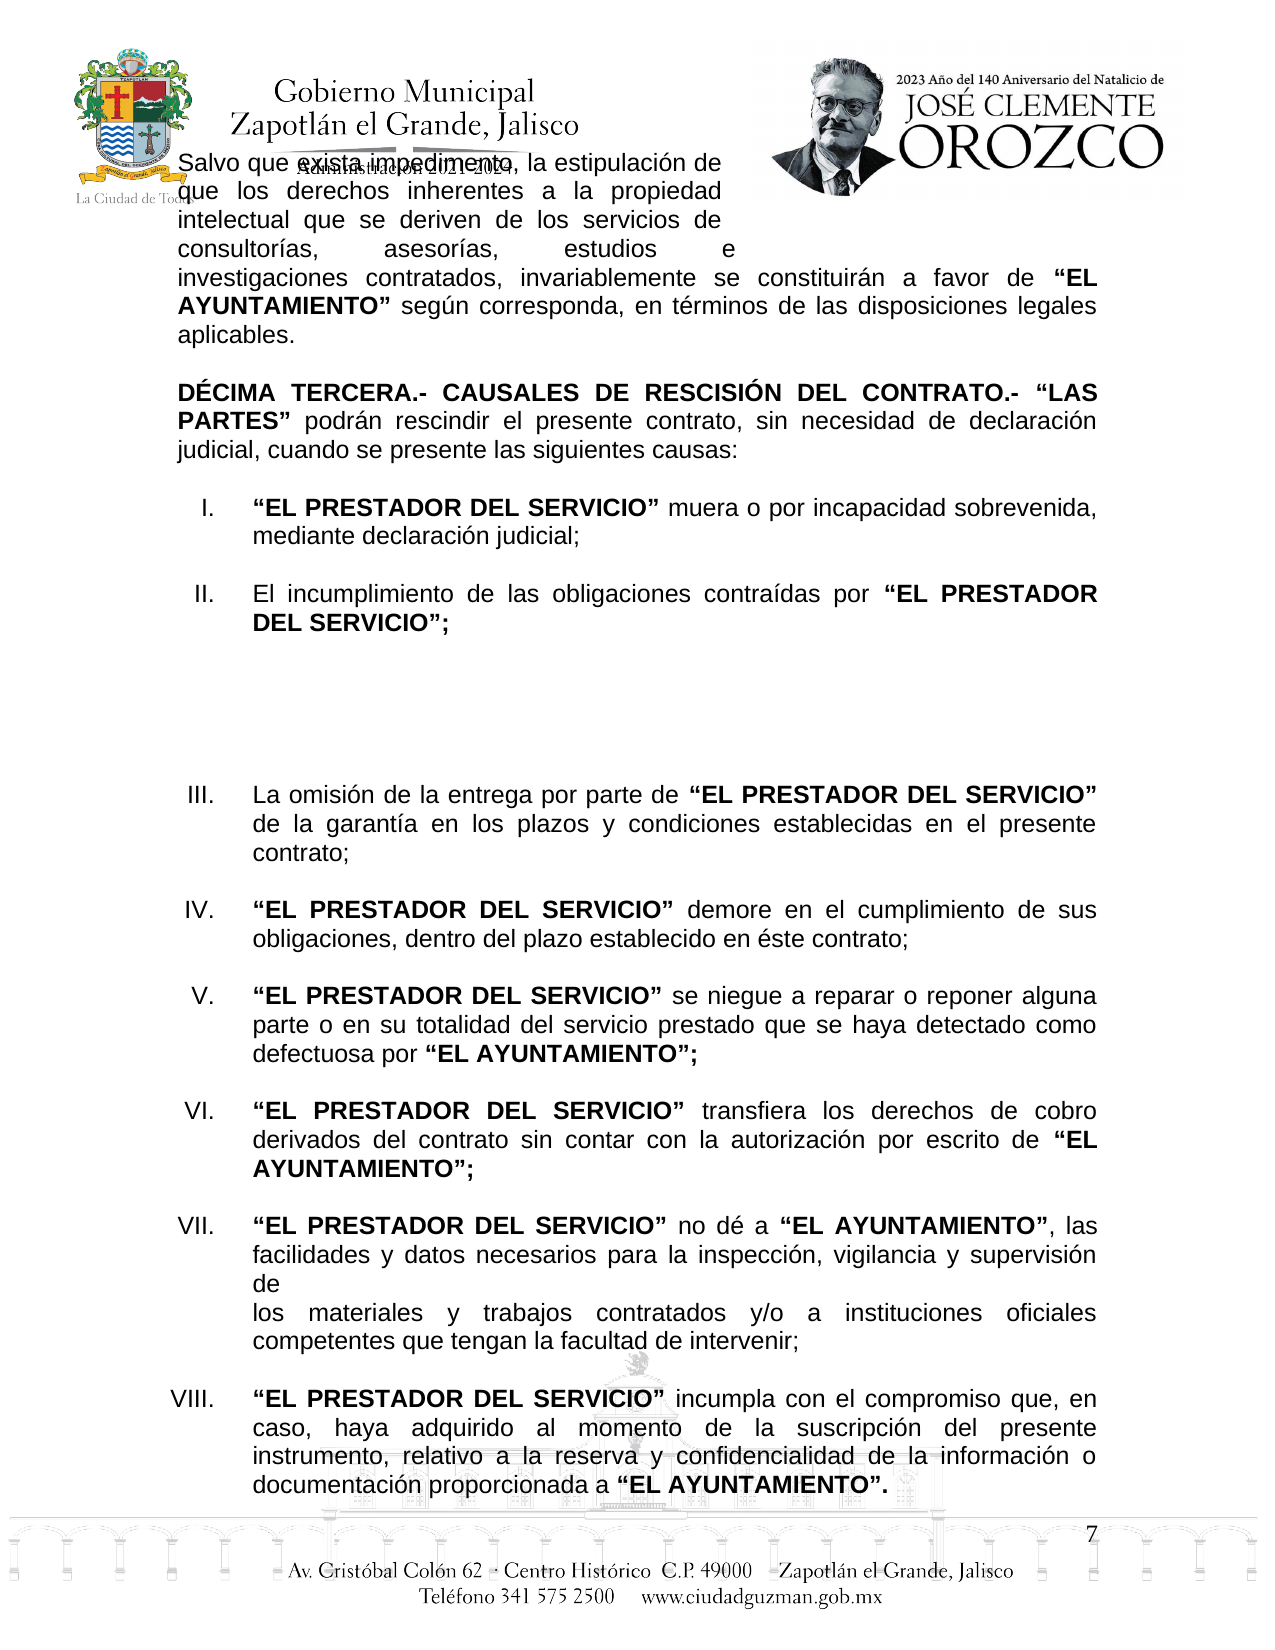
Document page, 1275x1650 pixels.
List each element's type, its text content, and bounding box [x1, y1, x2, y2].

text Salvo que exista impedimento, la estipulación de que los derechos inherentes a la propiedad intelectual que se deriven de los servicios de consultorías, asesorías, estudios e investigaciones contratados, invariablemente se constituirán a favor de “EL AYUNTAMIENTO” según corresponda, en términos de las disposiciones legales aplicables. [177, 148, 1098, 349]
list “EL PRESTADOR DEL SERVICIO” se niegue a reparar o reponer alguna parte o en su totalidad del servicio prestado que se haya detectado como defectuosa por “EL AYUNTAMIENTO”; [215, 981, 1098, 1068]
list La omisión de la entrega por parte de “EL PRESTADOR DEL SERVICIO” de la garantía en los plazos y condiciones establecidas en el presente contrato; [215, 780, 1098, 866]
list El incumplimiento de las obligaciones contraídas por “EL PRESTADOR DEL SERVICIO”; [215, 579, 1098, 636]
list “EL PRESTADOR DEL SERVICIO” transfiera los derechos de cobro derivados del contrato sin contar con la autorización por escrito de “EL AYUNTAMIENTO”; [215, 1096, 1098, 1183]
list “EL PRESTADOR DEL SERVICIO” demore en el cumplimiento de sus obligaciones, dentro del plazo establecido en éste contrato; [215, 895, 1098, 953]
list “EL PRESTADOR DEL SERVICIO” no dé a “EL AYUNTAMIENTO”, las facilidades y datos necesarios para la inspección, vigilancia y supervisión de [215, 1211, 1098, 1298]
list “EL PRESTADOR DEL SERVICIO” muera o por incapacidad sobrevenida, mediante declaración judicial; [215, 493, 1098, 550]
list los materiales y trabajos contratados y/o a instituciones oficiales competentes que tengan la facultad de intervenir; [252, 1298, 1098, 1355]
picture [0, 1, 1271, 1650]
text DÉCIMA TERCERA.- CAUSALES DE RESCISIÓN DEL CONTRATO.- “LAS PARTES” podrán rescindir el presente contrato, sin necesidad de declaración judicial, cuando se presente las siguientes causas: [177, 378, 1098, 464]
list “EL PRESTADOR DEL SERVICIO” incumpla con el compromiso que, en caso, haya adquirido al momento de la suscripción del presente instrumento, relativo a la reserva y confidencialidad de la información o documentación proporcionada a “EL AYUNTAMIENTO”. [215, 1384, 1098, 1499]
